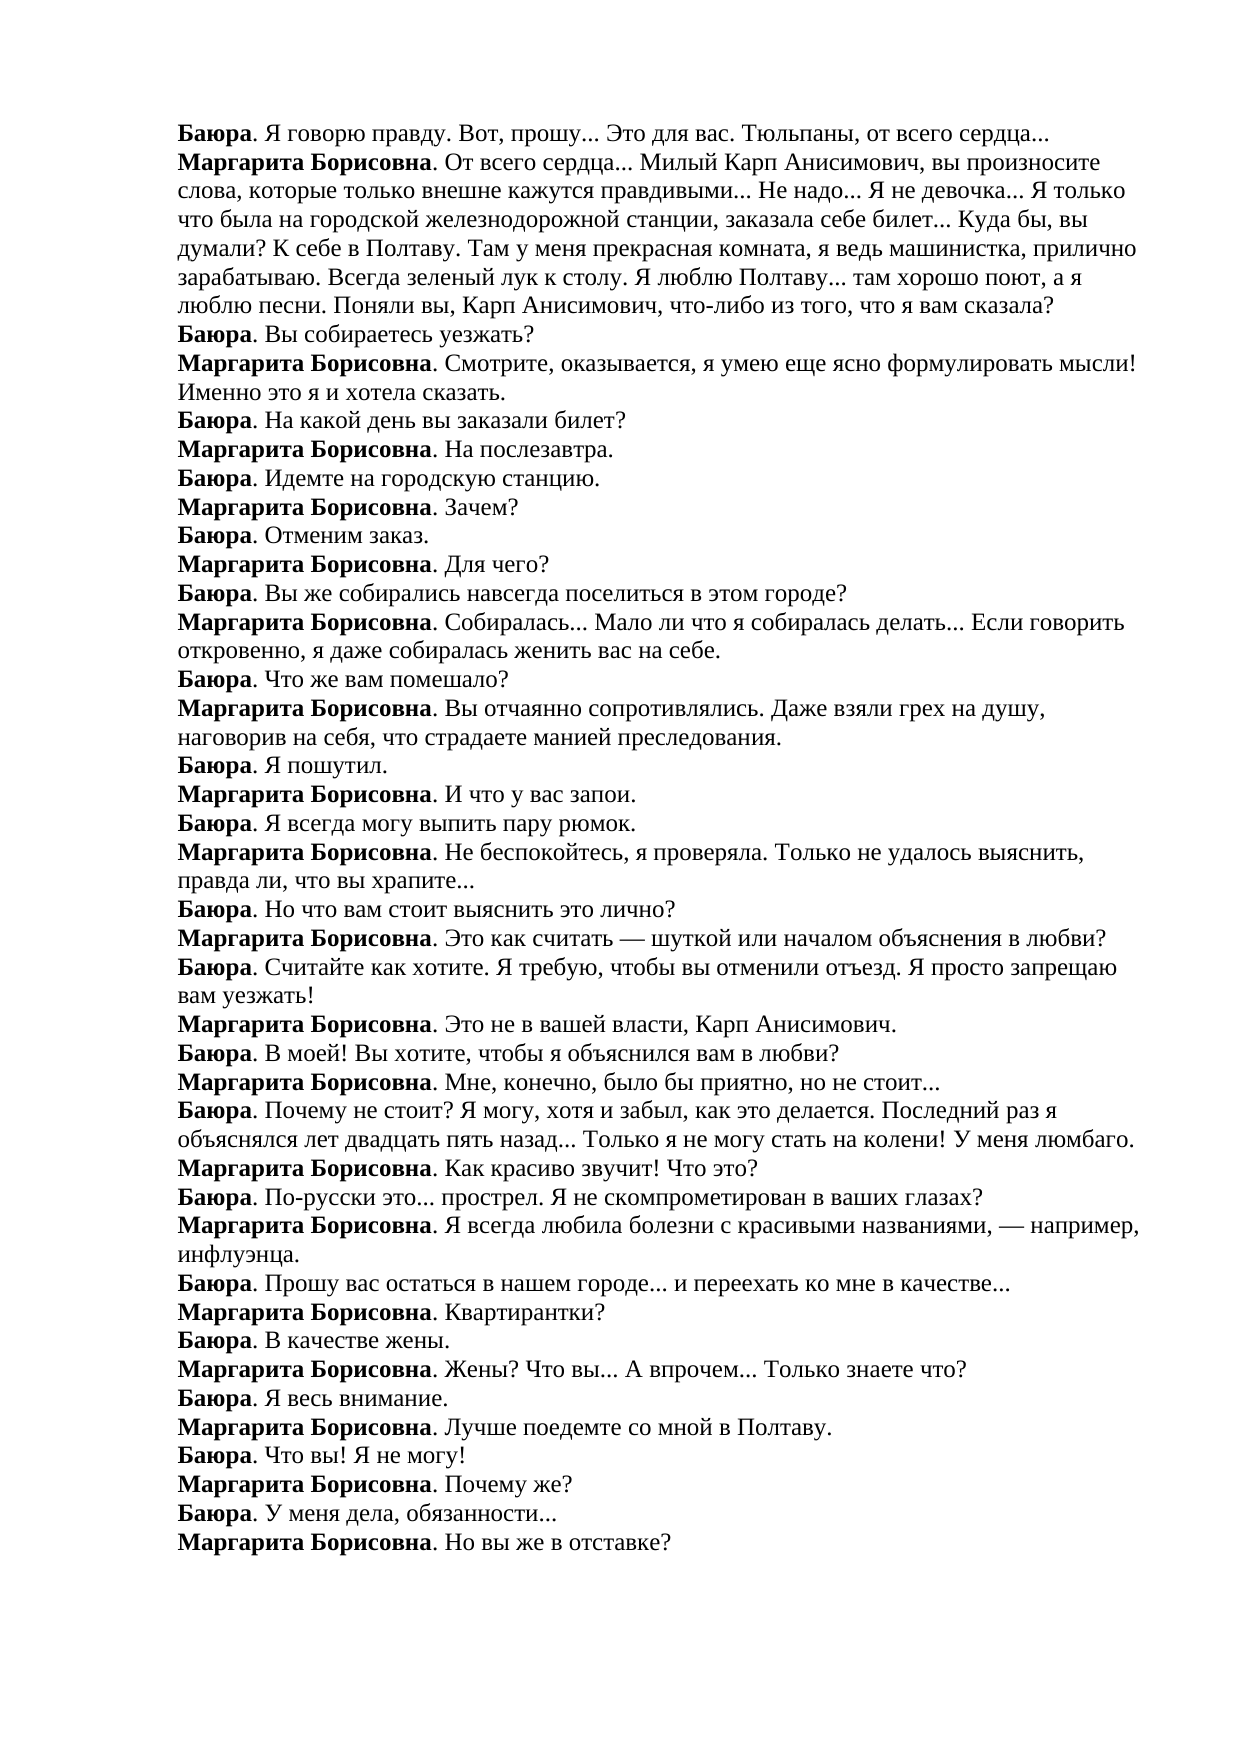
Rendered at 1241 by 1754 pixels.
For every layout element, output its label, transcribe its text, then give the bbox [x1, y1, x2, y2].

text Маргарита Борисовна. Мне, конечно, было бы приятно, но не стоит... [177, 1067, 1152, 1096]
text Маргарита Борисовна. Лучше поедемте со мной в Полтаву. [177, 1412, 1152, 1441]
text Баюра. Я весь внимание. [177, 1383, 1152, 1412]
text Баюра. По-русски это... прострел. Я не скомпрометирован в ваших глазах? [177, 1182, 1152, 1211]
text Баюра. Почему не стоит? Я могу, хотя и забыл, как это делается. Последний раз я объяснялся лет двадцать пять назад... Только я не могу стать на колени! У меня люмбаго. [177, 1096, 1152, 1153]
text Баюра. Прошу вас остаться в нашем городе... и переехать ко мне в качестве... [177, 1268, 1152, 1297]
text Маргарита Борисовна. Жены? Что вы... А впрочем... Только знаете что? [177, 1354, 1152, 1383]
text Баюра. Что вы! Я не могу! [177, 1441, 1152, 1469]
text Баюра. В моей! Вы хотите, чтобы я объяснился вам в любви? [177, 1038, 1152, 1067]
text Баюра. Я говорю правду. Вот, прошу... Это для вас. Тюльпаны, от всего сердца... [177, 118, 1152, 147]
text Баюра. В качестве жены. [177, 1326, 1152, 1354]
text Маргарита Борисовна. Не беспокойтесь, я проверяла. Только не удалось выяснить, правда ли, что вы храпите... [177, 837, 1152, 894]
text Баюра. Вы же собирались навсегда поселиться в этом городе? [177, 578, 1152, 607]
text Баюра. Вы собираетесь уезжать? [177, 319, 1152, 348]
text Маргарита Борисовна. Для чего? [177, 549, 1152, 578]
text Баюра. Я пошутил. [177, 751, 1152, 779]
text Маргарита Борисовна. От всего сердца... Милый Карп Анисимович, вы произносите слова, которые только внешне кажутся правдивыми... Не надо... Я не девочка... Я только что была на городской железнодорожной станции, заказала себе билет... Куда бы, вы думали? К себе в Полтаву. Там у меня прекрасная комната, я ведь машинистка, прилично зарабатываю. Всегда зеленый лук к столу. Я люблю Полтаву... там хорошо поют, а я люблю песни. Поняли вы, Карп Анисимович, что-либо из того, что я вам сказала? [177, 147, 1152, 319]
text Маргарита Борисовна. Я всегда любила болезни с красивыми названиями, — например, инфлуэнца. [177, 1211, 1152, 1268]
text Маргарита Борисовна. Это как считать — шуткой или началом объяснения в любви? [177, 923, 1152, 952]
text Баюра. У меня дела, обязанности... [177, 1498, 1152, 1527]
text Маргарита Борисовна. Это не в вашей власти, Карп Анисимович. [177, 1009, 1152, 1038]
text Баюра. Что же вам помешало? [177, 664, 1152, 693]
text Маргарита Борисовна. Вы отчаянно сопротивлялись. Даже взяли грех на душу, наговорив на себя, что страдаете манией преследования. [177, 693, 1152, 751]
text Маргарита Борисовна. И что у вас запои. [177, 779, 1152, 808]
text Маргарита Борисовна. Как красиво звучит! Что это? [177, 1153, 1152, 1182]
text Маргарита Борисовна. Зачем? [177, 492, 1152, 521]
text Маргарита Борисовна. Собиралась... Мало ли что я собиралась делать... Если говорить откровенно, я даже собиралась женить вас на себе. [177, 607, 1152, 664]
text Баюра. Считайте как хотите. Я требую, чтобы вы отменили отъезд. Я просто запрещаю вам уезжать! [177, 952, 1152, 1009]
text Маргарита Борисовна. Квартирантки? [177, 1297, 1152, 1326]
text Маргарита Борисовна. Но вы же в отставке? [177, 1527, 1152, 1556]
text Баюра. Но что вам стоит выяснить это лично? [177, 894, 1152, 923]
text Баюра. Я всегда могу выпить пару рюмок. [177, 808, 1152, 837]
text Баюра. Отменим заказ. [177, 521, 1152, 549]
text Маргарита Борисовна. На послезавтра. [177, 434, 1152, 463]
text Маргарита Борисовна. Смотрите, оказывается, я умею еще ясно формулировать мысли! Именно это я и хотела сказать. [177, 348, 1152, 406]
text Баюра. Идемте на городскую станцию. [177, 463, 1152, 492]
text Баюра. На какой день вы заказали билет? [177, 406, 1152, 434]
text Маргарита Борисовна. Почему же? [177, 1469, 1152, 1498]
